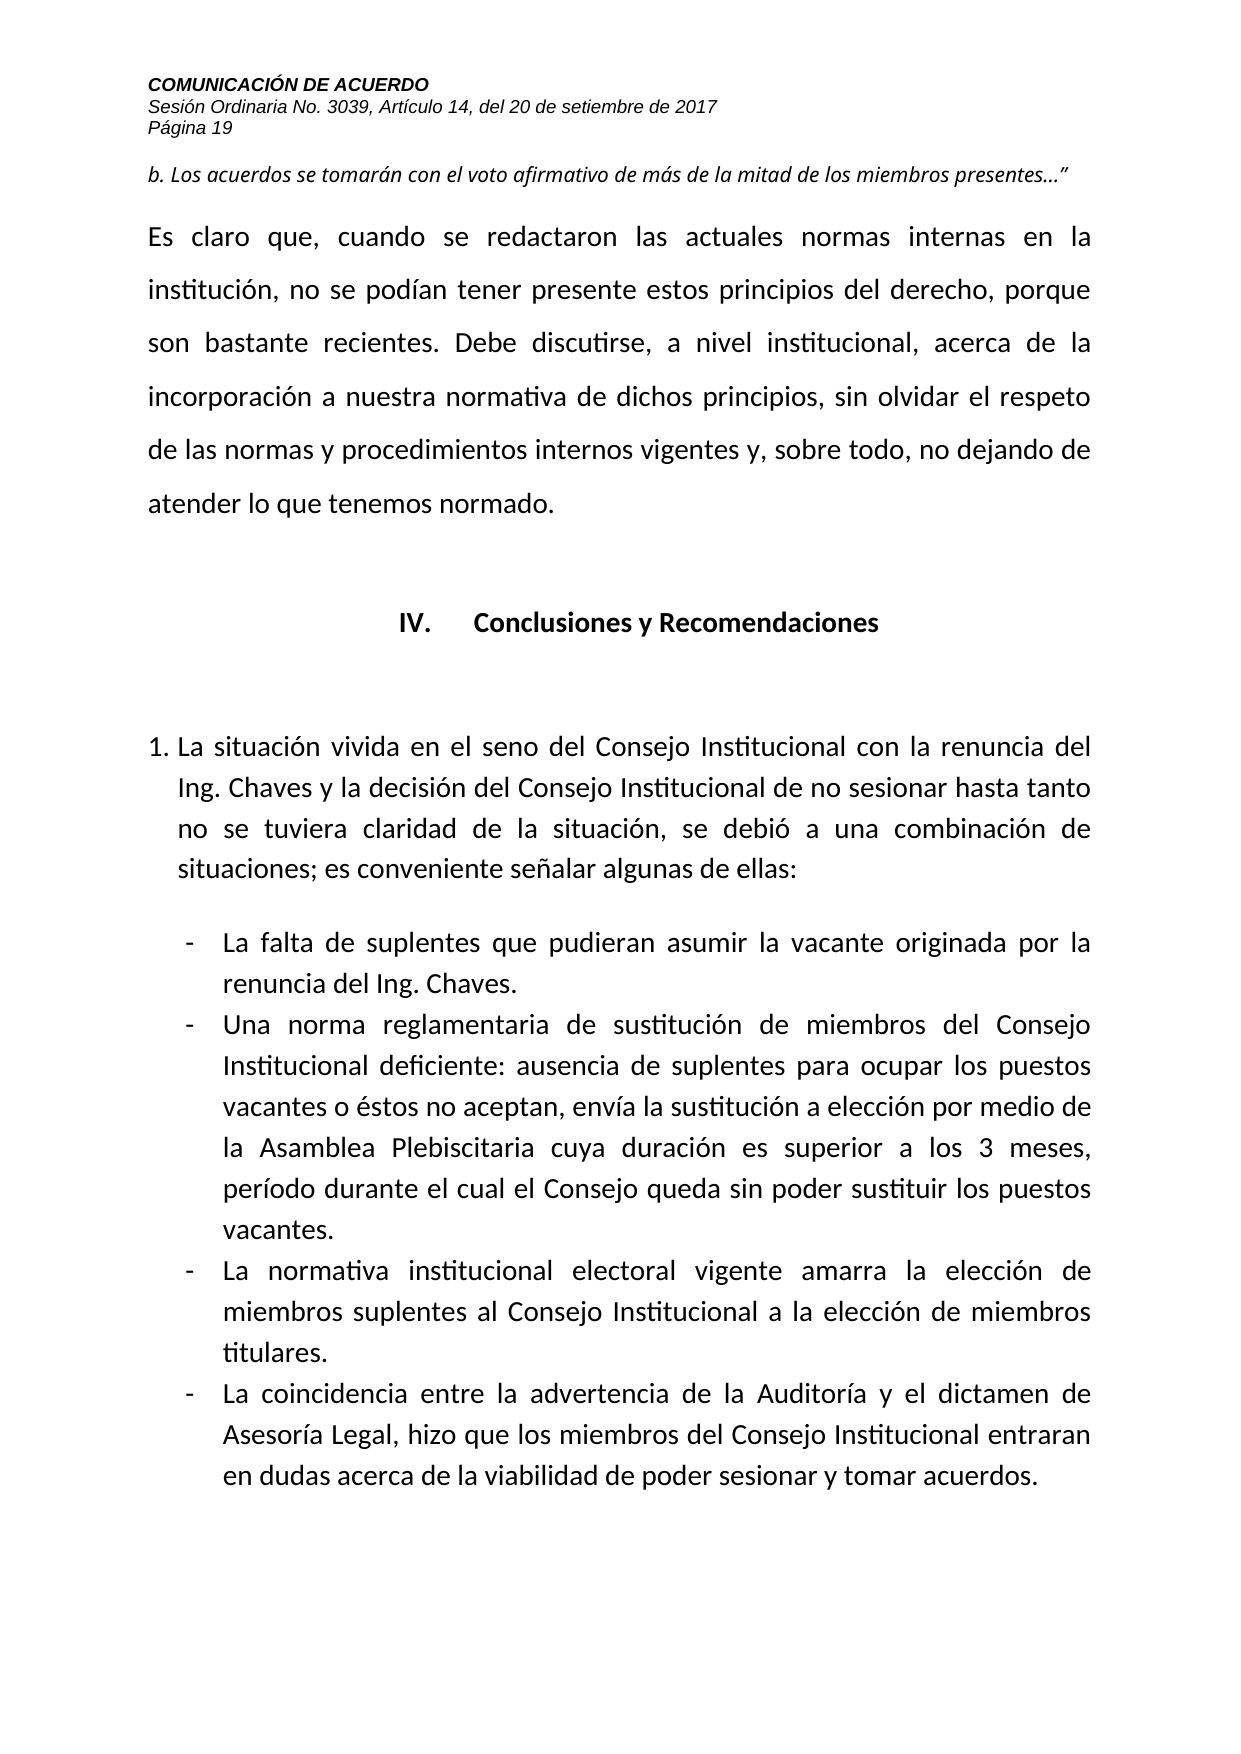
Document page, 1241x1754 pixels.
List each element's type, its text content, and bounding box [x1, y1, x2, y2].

list Conclusiones y Recomendaciones [185, 604, 1092, 640]
list La coincidencia entre la advertencia de la Auditoría y el dictamen de Asesoría Legal, hizo que los miembros del Consejo Institucional entraran en dudas acerca de la viabilidad de poder sesionar y tomar acuerdos. [185, 1375, 1092, 1492]
text Es claro que, cuando se redactaron las actuales normas internas en la institución, no se podían tener presente estos principios del derecho, porque son bastante recientes. Debe discutirse, a nivel institucional, acerca de la incorporación a nuestra normativa de dichos principios, sin olvidar el respeto de las normas y procedimientos internos vigentes y, sobre todo, no dejando de atender lo que tenemos normado. [148, 218, 1092, 521]
list La normativa institucional electoral vigente amarra la elección de miembros suplentes al Consejo Institucional a la elección de miembros titulares. [185, 1252, 1092, 1369]
list La falta de suplentes que pudieran asumir la vacante originada por la renuncia del Ing. Chaves. [185, 924, 1092, 1001]
text b. Los acuerdos se tomarán con el voto afirmativo de más de la mitad de los miembros presentes…” [148, 160, 1092, 188]
list Una norma reglamentaria de sustitución de miembros del Consejo Institucional deficiente: ausencia de suplentes para ocupar los puestos vacantes o éstos no aceptan, envía la sustitución a elección por medio de la Asamblea Plebiscitaria cuya duración es superior a los 3 meses, período durante el cual el Consejo queda sin poder sustituir los puestos vacantes. [185, 1006, 1092, 1247]
list La situación vivida en el seno del Consejo Institucional con la renuncia del Ing. Chaves y la decisión del Consejo Institucional de no sesionar hasta tanto no se tuviera claridad de la situación, se debió a una combinación de situaciones; es conveniente señalar algunas de ellas: [148, 728, 1092, 886]
